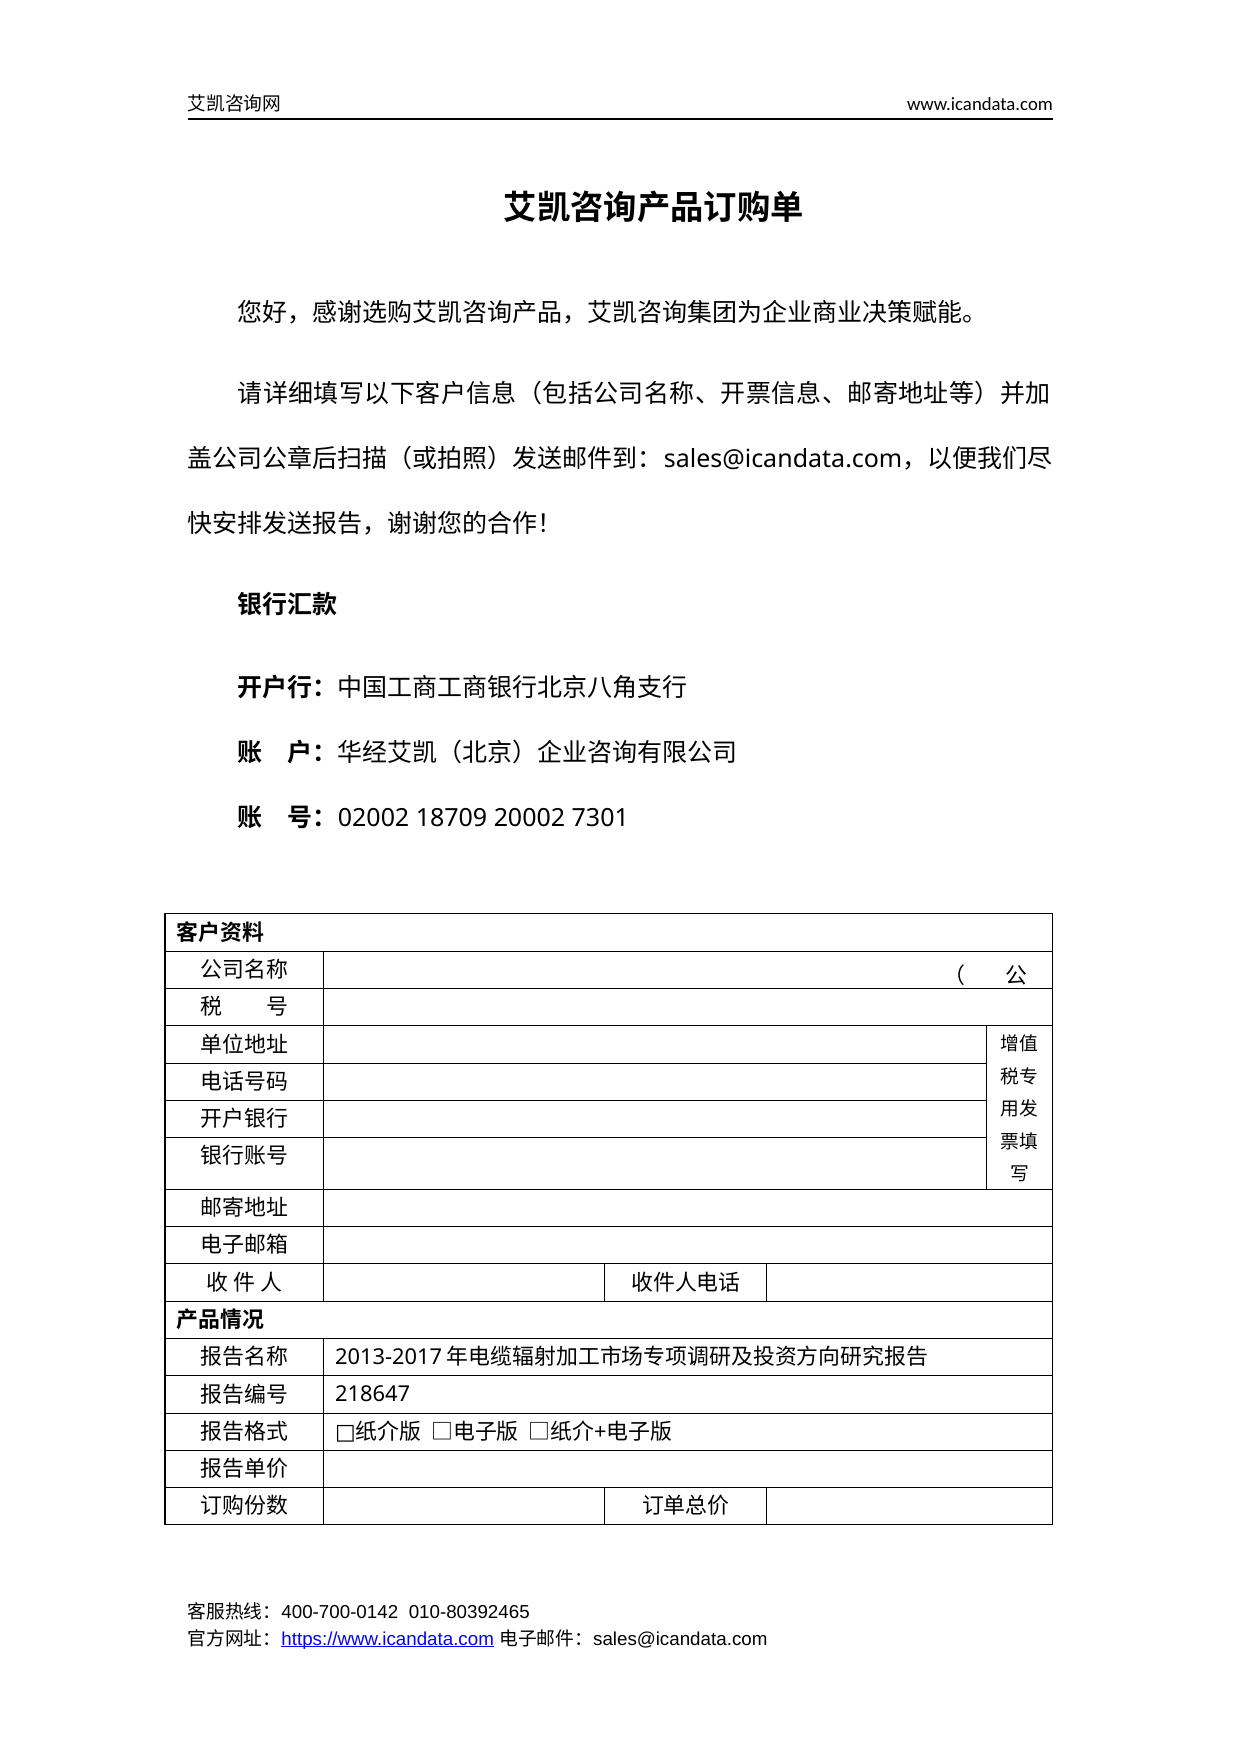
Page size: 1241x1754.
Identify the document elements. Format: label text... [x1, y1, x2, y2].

text 艾凯咨询产品订购单 [187, 172, 1053, 237]
text 您好，感谢选购艾凯咨询产品，艾凯咨询集团为企业商业决策赋能。 [187, 278, 1053, 343]
table_cell 报告名称 [166, 1339, 323, 1375]
table_cell [324, 1101, 986, 1137]
table_cell □纸介版 □电子版 □纸介+电子版 [324, 1414, 1052, 1450]
text 账 号：02002 18709 20002 7301 [187, 783, 1053, 848]
table_cell 收件人电话 [605, 1264, 766, 1301]
table_cell 报告格式 [166, 1414, 323, 1450]
text 请详细填写以下客户信息（包括公司名称、开票信息、邮寄地址等）并加盖公司公章后扫描（或拍照）发送邮件到：sales@icandata.com，以便我们尽快安排发送报告，谢谢您的合作！ [187, 359, 1053, 554]
table_cell 税 号 [166, 989, 323, 1025]
table_header 客户资料 [166, 914, 1052, 951]
table_cell 收 件 人 [166, 1264, 323, 1301]
table_cell 产品情况 [166, 1302, 1052, 1338]
table_cell [324, 1227, 1052, 1263]
table_cell [324, 1190, 1052, 1226]
table_cell 邮寄地址 [166, 1190, 323, 1226]
table_cell [767, 1488, 1052, 1524]
table_cell [767, 1264, 1052, 1301]
table_cell 公司名称 [166, 952, 323, 988]
text 开户行：中国工商工商银行北京八角支行 [187, 653, 1053, 718]
table_cell 订购份数 [166, 1488, 323, 1524]
table_cell [324, 1451, 1052, 1487]
table_cell 报告编号 [166, 1376, 323, 1412]
table_cell 银行账号 [166, 1138, 323, 1189]
table_cell 开户银行 [166, 1101, 323, 1137]
table_cell [324, 1488, 604, 1524]
table_cell [324, 1064, 986, 1100]
text 银行汇款 [187, 570, 1053, 635]
text 账 户：华经艾凯（北京）企业咨询有限公司 [187, 718, 1053, 783]
table_cell 订单总价 [605, 1488, 766, 1524]
table_cell 单位地址 [166, 1026, 323, 1062]
table_cell 218647 [324, 1376, 1052, 1412]
table_cell 增值税专用发票填写 [987, 1026, 1052, 1189]
table_cell 电话号码 [166, 1064, 323, 1100]
table_cell 电子邮箱 [166, 1227, 323, 1263]
table_cell 报告单价 [166, 1451, 323, 1487]
table_cell 2013-2017年电缆辐射加工市场专项调研及投资方向研究报告 [324, 1339, 1052, 1375]
table_cell [324, 1264, 604, 1301]
table_cell [324, 1026, 986, 1062]
table_cell [324, 989, 1052, 1025]
table_cell [324, 1138, 986, 1189]
table_cell [324, 952, 1052, 988]
